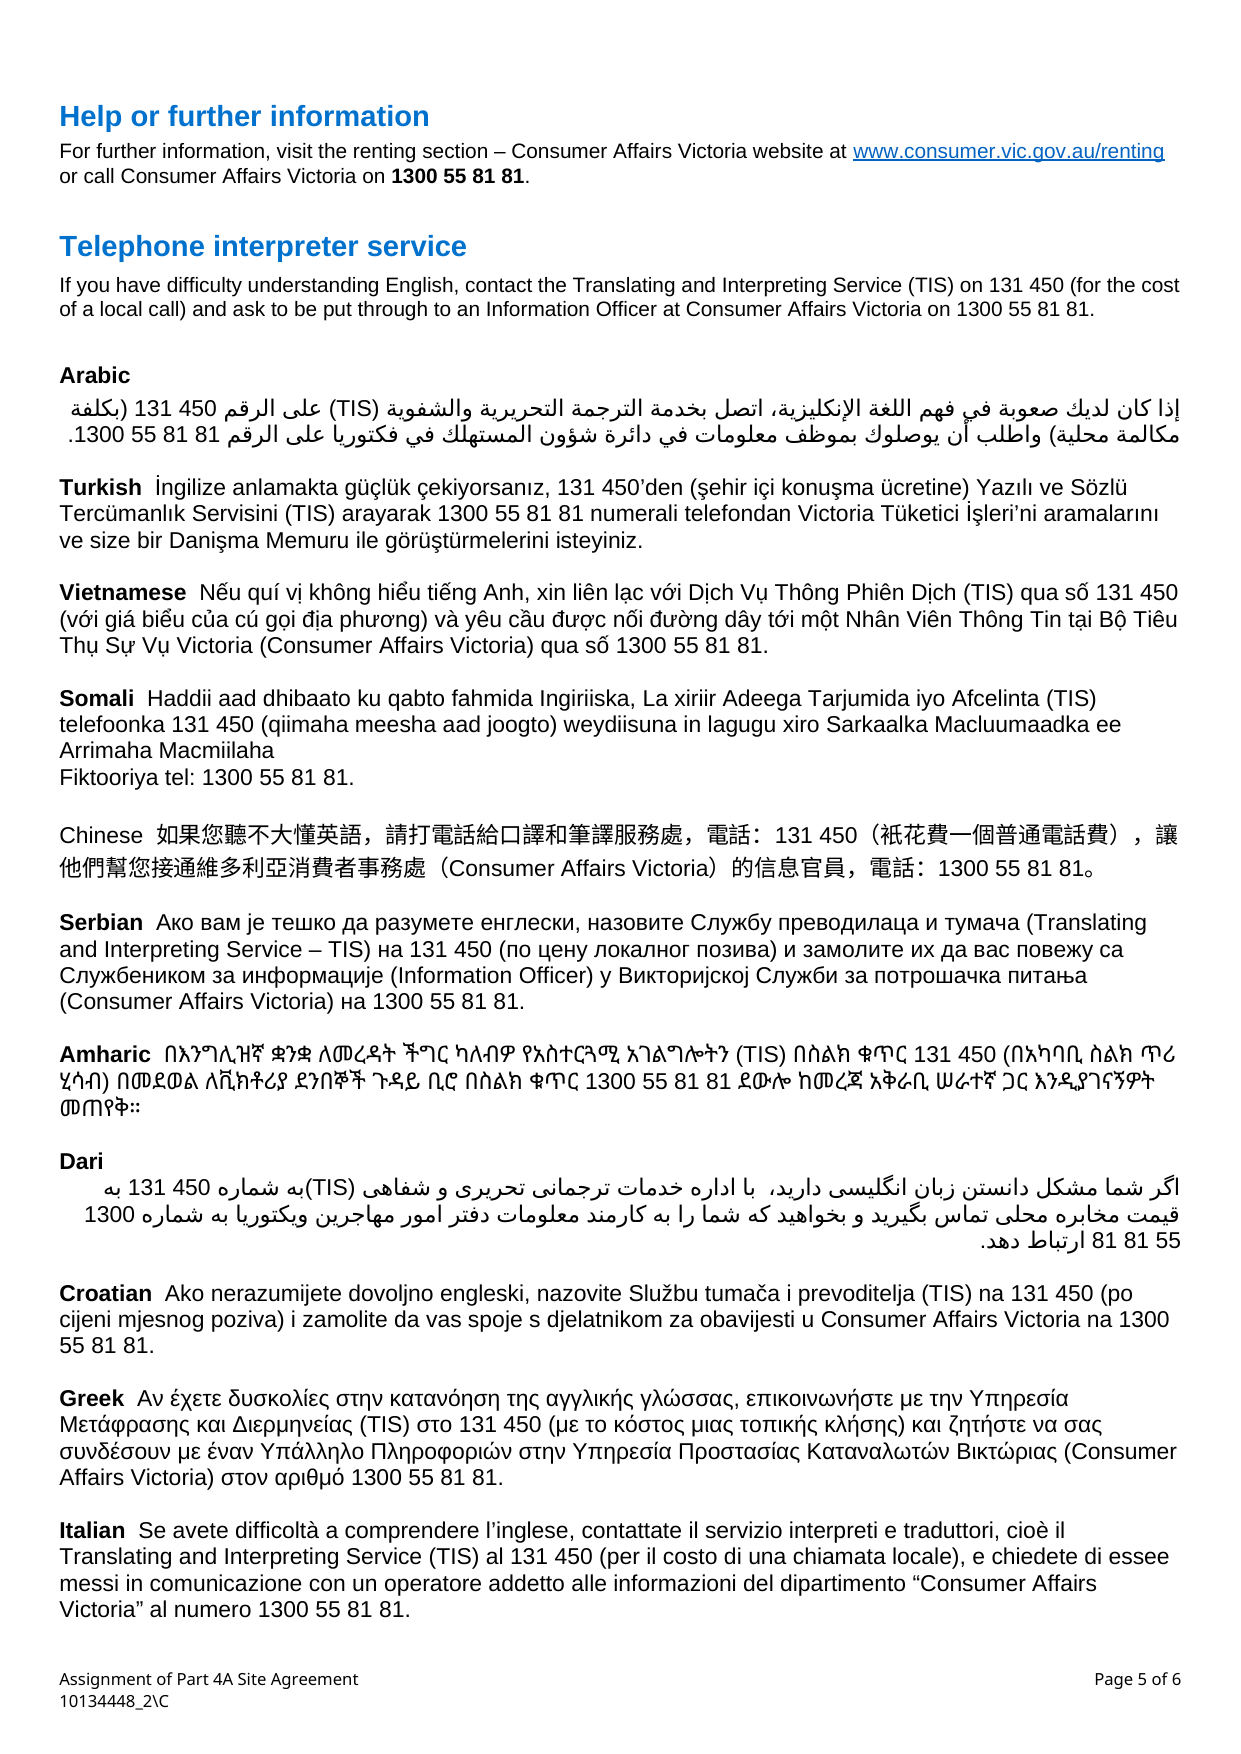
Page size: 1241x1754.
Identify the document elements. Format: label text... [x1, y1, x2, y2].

text Dari [59, 1148, 1181, 1174]
text Italian Se avete difficoltà a comprendere l’inglese, contattate il servizio interpreti e traduttori, cioè il Translating and Interpreting Service (TIS) al 131 450 (per il costo di una chiamata locale), e chiedete di essee messi in comunicazione con un operatore addetto alle informazioni del dipartimento “Consumer Affairs Victoria” al numero 1300 55 81 81. [59, 1517, 1181, 1622]
text اگر شما مشکل دانستن زبان انگلیسی دارید، با اداره خدمات ترجمانی تحریری و شفاهی (TIS)به شماره 450 131 به قیمت مخابره محلی تماس بگیرید و بخواهید که شما را به کارمند معلومات دفتر امور مهاجرین ویکتوریا به شماره 1300 55 81 81 ارتباط دهد. [59, 1174, 1181, 1253]
text Somali Haddii aad dhibaato ku qabto fahmida Ingiriiska, La xiriir Adeega Tarjumida iyo Afcelinta (TIS) telefoonka 131 450 (qiimaha meesha aad joogto) weydiisuna in lagugu xiro Sarkaalka Macluumaadka ee Arrimaha Macmiilaha [59, 685, 1181, 764]
text Croatian Ako nerazumijete dovoljno engleski, nazovite Službu tumača i prevoditelja (TIS) na 131 450 (po cijeni mjesnog poziva) i zamolite da vas spoje s djelatnikom za obavijesti u Consumer Affairs Victoria na 1300 55 81 81. [59, 1279, 1181, 1359]
text Help or further information [59, 99, 1107, 132]
text Serbian Ако вам је тешко да разумете енглески, назовите Службу преводилаца и тумача (Translating and Interpreting Service – TIS) на 131 450 (по цену локалног позива) и замолите их да вас повежу са Службеником за информације (Information Officer) у Викторијској Служби за потрошачка питања (Consumer Affairs Victoria) на 1300 55 81 81. [59, 909, 1181, 1015]
text Greek Αν έχετε δυσκολίες στην κατανόηση της αγγλικής γλώσσας, επικοινωνήστε με την Υπηρεσία Μετάφρασης και Διερμηνείας (ΤΙS) στο 131 450 (με το κόστος μιας τοπικής κλήσης) και ζητήστε να σας συνδέσουν με έναν Υπάλληλο Πληροφοριών στην Υπηρεσία Προστασίας Καταναλωτών Βικτώριας (Consumer Affairs Victoria) στον αριθμό 1300 55 81 81. [59, 1385, 1181, 1490]
text Fiktooriya tel: 1300 55 81 81. [59, 764, 1181, 790]
text If you have difficulty understanding English, contact the Translating and Interpreting Service (TIS) on 131 450 (for the cost of a local call) and ask to be put through to an Information Officer at Consumer Affairs Victoria on 1300 55 81 81. [59, 273, 1181, 321]
text Amharic በእንግሊዝኛ ቋንቋ ለመረዳት ችግር ካለብዎ የአስተርጓሚ አገልግሎትን (TIS) በስልክ ቁጥር 131 450 (በአካባቢ ስልክ ጥሪ ሂሳብ) በመደወል ለቪክቶሪያ ደንበኞች ጉዳይ ቢሮ በስልክ ቁጥር 1300 55 81 81 ደውሎ ከመረጃ አቅራቢ ሠራተኛ ጋር እንዲያገናኝዎት መጠየቅ። [59, 1041, 1181, 1121]
text Arabic [59, 362, 1181, 388]
text إذا كان لديك صعوبة في فهم اللغة الإنكليزية، اتصل بخدمة الترجمة التحريرية والشفوية (TIS) على الرقم 450 131 (بكلفة مكالمة محلية) واطلب أن يوصلوك بموظف معلومات في دائرة شؤون المستهلك في فكتوريا على الرقم 81 81 55 1300. [59, 395, 1181, 447]
text Telephone interpreter service [59, 229, 1107, 263]
text For further information, visit the renting section – Consumer Affairs Victoria website at www.consumer.vic.gov.au/renting or call Consumer Affairs Victoria on 1300 55 81 81. [59, 138, 1181, 188]
text Turkish İngilize anlamakta güçlük çekiyorsanız, 131 450’den (şehir içi konuşma ücretine) Yazılı ve Sözlü Tercümanlık Servisini (TIS) arayarak 1300 55 81 81 numerali telefondan Victoria Tüketici İşleri’ni aramalarını ve size bir Danişma Memuru ile görüştürmelerini isteyiniz. [59, 474, 1181, 553]
text Vietnamese Nếu quí vị không hiểu tiếng Anh, xin liên lạc với Dịch Vụ Thông Phiên Dịch (TIS) qua số 131 450 (với giá biểu của cú gọi địa phương) và yêu cầu được nối đường dây tới một Nhân Viên Thông Tin tại Bộ Tiêu Thụ Sự Vụ Victoria (Consumer Affairs Victoria) qua số 1300 55 81 81. [59, 579, 1181, 658]
text Chinese 如果您聽不大懂英語，請打電話給口譯和筆譯服務處，電話：131 450（衹花費一個普通電話費），讓他們幫您接通維多利亞消費者事務處（Consumer Affairs Victoria）的信息官員，電話：1300 55 81 81。 [59, 816, 1181, 883]
